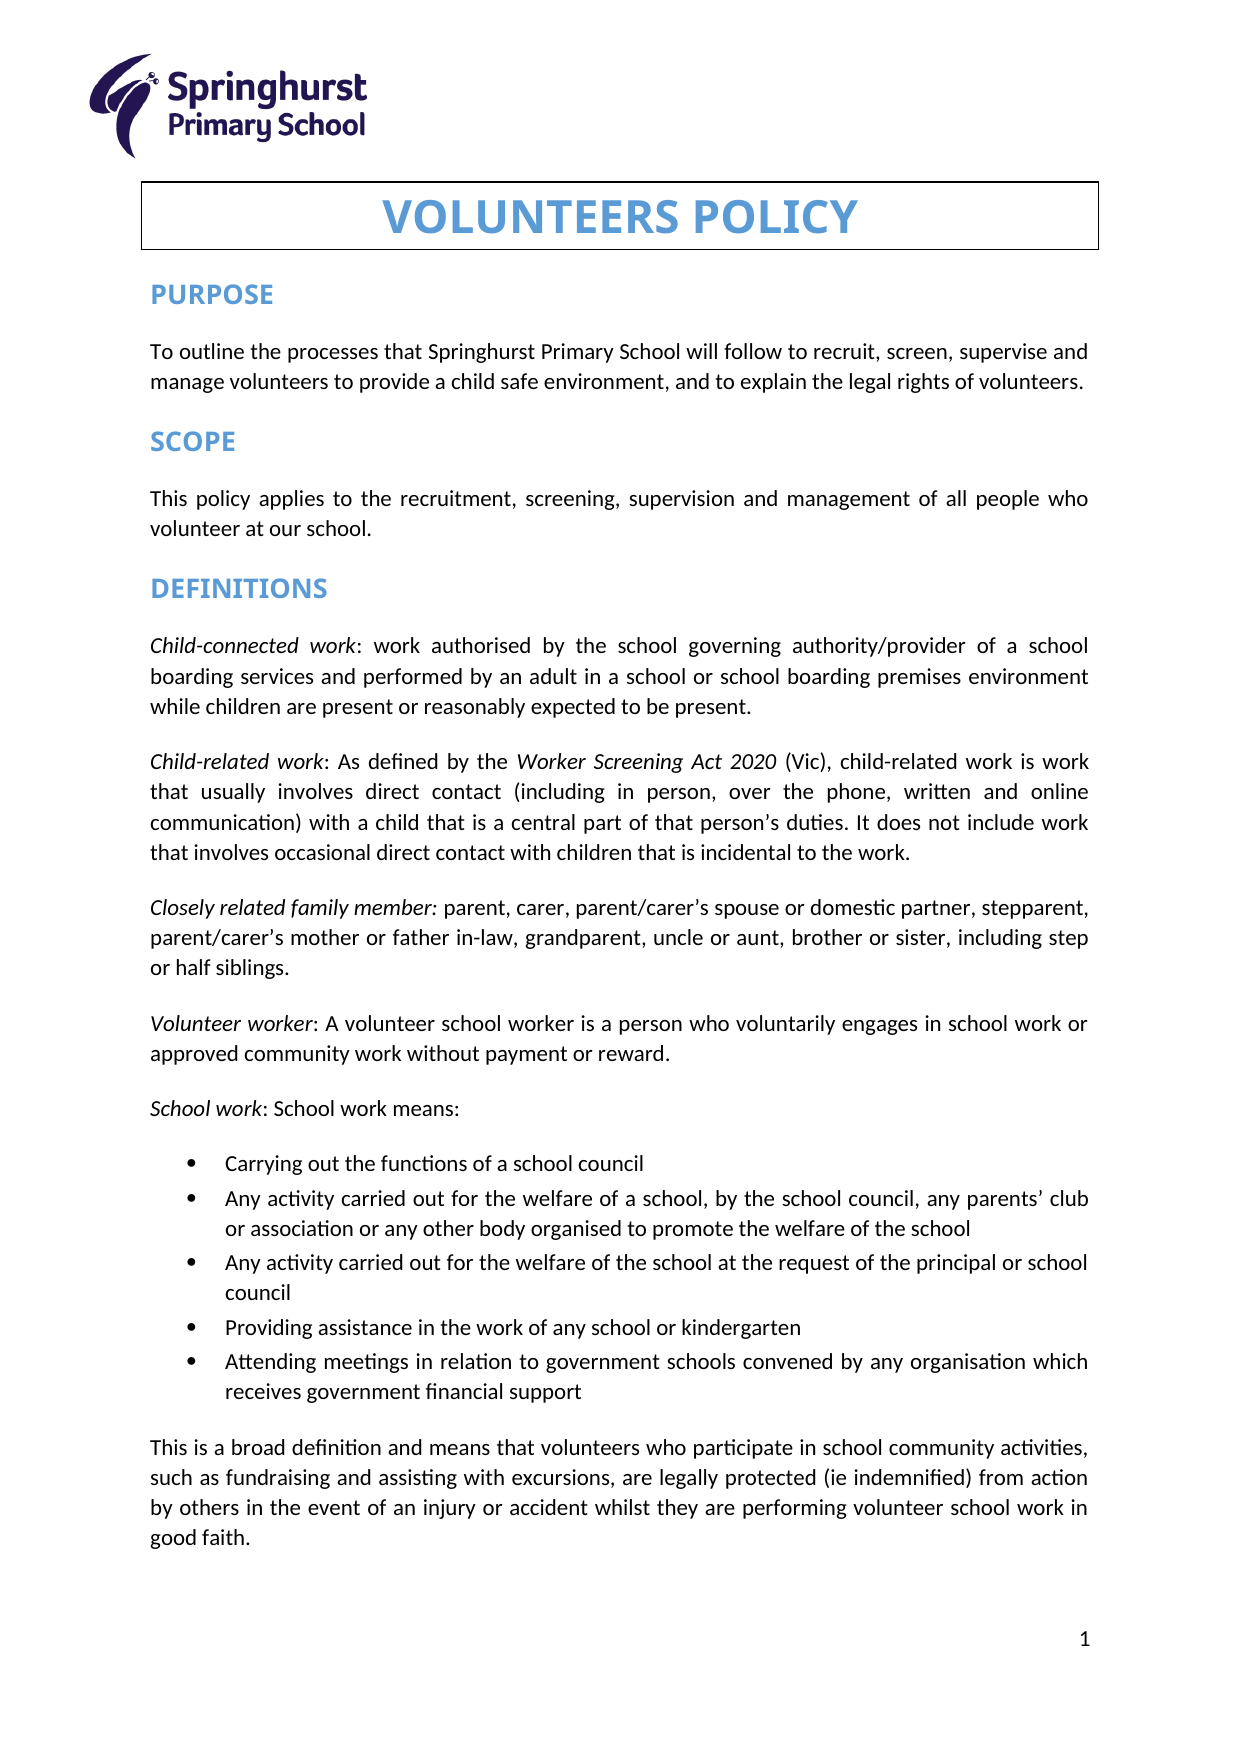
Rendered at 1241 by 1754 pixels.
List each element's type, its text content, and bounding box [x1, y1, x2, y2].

text This policy applies to the recruitment, screening, supervision and management of all people who volunteer at our school. [150, 484, 1090, 542]
text Volunteer worker: A volunteer school worker is a person who voluntarily engages in school work or approved community work without payment or reward. [150, 1009, 1090, 1067]
list Attending meetings in relation to government schools convened by any organisation which receives government financial support [187, 1347, 1090, 1405]
subtitle VOLUNTEERS POLICY [142, 183, 1098, 249]
picture [79, 43, 380, 166]
list Any activity carried out for the welfare of the school at the request of the principal or school council [187, 1248, 1090, 1306]
subtitle Scope [150, 422, 1090, 459]
text Closely related family member: parent, carer, parent/carer’s spouse or domestic partner, stepparent, parent/carer’s mother or father in-law, grandparent, uncle or aunt, brother or sister, including step or half siblings. [150, 893, 1090, 981]
text School work: School work means: [150, 1094, 1090, 1122]
text To outline the processes that Springhurst Primary School will follow to recruit, screen, supervise and manage volunteers to provide a child safe environment, and to explain the legal rights of volunteers. [150, 337, 1090, 395]
list Providing assistance in the work of any school or kindergarten [187, 1313, 1090, 1341]
text This is a broad definition and means that volunteers who participate in school community activities, such as fundraising and assisting with excursions, are legally protected (ie indemnified) from action by others in the event of an injury or accident whilst they are performing volunteer school work in good faith. [150, 1433, 1090, 1551]
text Child-related work: As defined by the Worker Screening Act 2020 (Vic), child-related work is work that usually involves direct contact (including in person, over the phone, written and online communication) with a child that is a central part of that person’s duties. It does not include work that involves occasional direct contact with children that is incidental to the work. [150, 747, 1090, 866]
subtitle Definitions [150, 570, 1090, 607]
list Any activity carried out for the welfare of a school, by the school council, any parents’ club or association or any other body organised to promote the welfare of the school [187, 1184, 1090, 1242]
list Carrying out the functions of a school council [187, 1149, 1090, 1177]
text Child-connected work: work authorised by the school governing authority/provider of a school boarding services and performed by an adult in a school or school boarding premises environment while children are present or reasonably expected to be present. [150, 632, 1090, 720]
subtitle Purpose [150, 275, 1090, 312]
